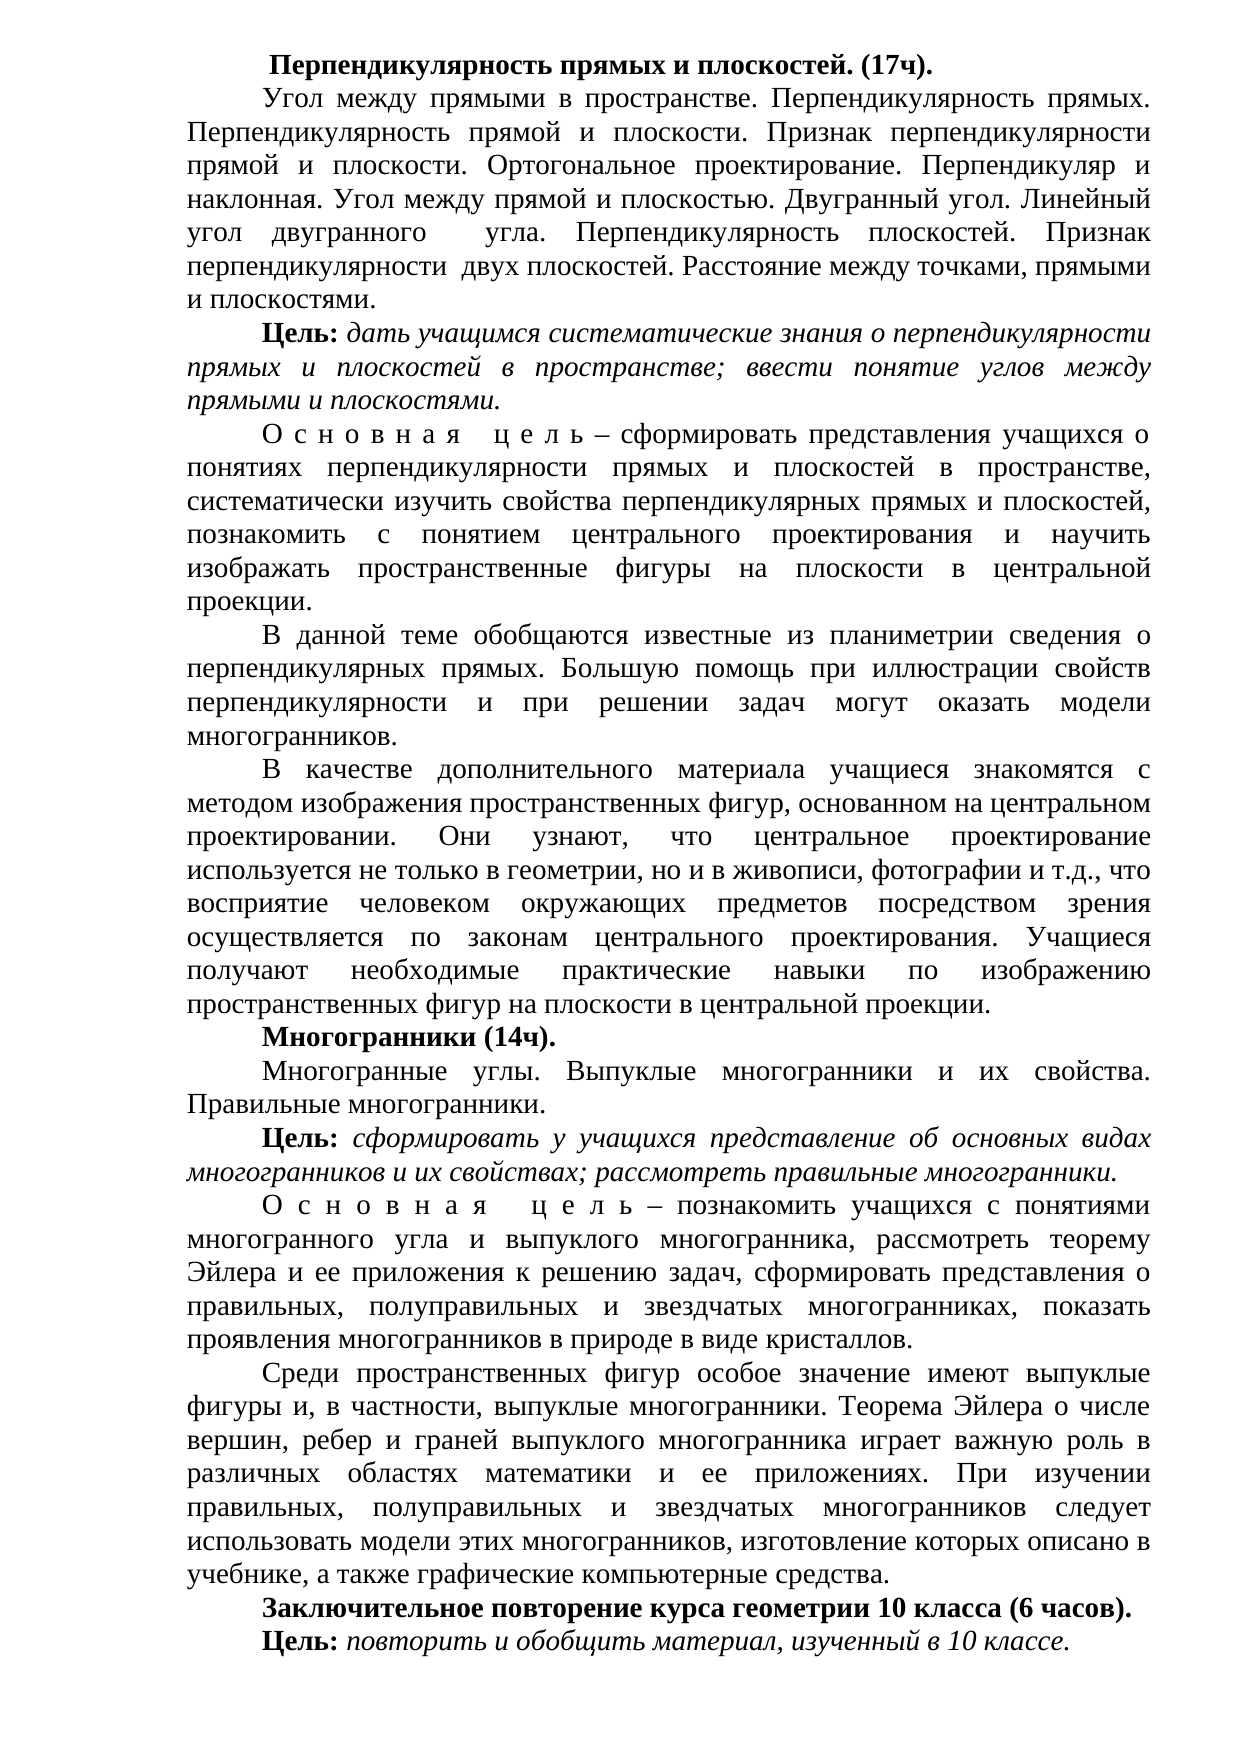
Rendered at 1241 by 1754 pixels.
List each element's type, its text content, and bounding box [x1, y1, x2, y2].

text Среди пространственных фигур особое значение имеют выпуклые фигуры и, в частности, выпуклые многогранники. Теорема Эйлера о числе вершин, ребер и граней выпуклого многогранника играет важную роль в различных областях математики и ее приложениях. При изучении правильных, полуправильных и звездчатых многогранников следует использовать модели этих многогранников, изготовление которых описано в учебнике, а также графические компьютерные средства. [187, 1355, 1152, 1590]
text В качестве дополнительного материала учащиеся знакомятся с методом изображения пространственных фигур, основанном на центральном проектировании. Они узнают, что центральное проектирование используется не только в геометрии, но и в живописи, фотографии и т.д., что восприятие человеком окружающих предметов посредством зрения осуществляется по законам центрального проектирования. Учащиеся получают необходимые практические навыки по изображению пространственных фигур на плоскости в центральной проекции. [187, 751, 1152, 1019]
text В данной теме обобщаются известные из планиметрии сведения о перпендикулярных прямых. Большую помощь при иллюстрации свойств перпендикулярности и при решении задач могут оказать модели многогранников. [187, 617, 1152, 751]
text Многогранные углы. Выпуклые многогранники и их свойства. Правильные многогранники. [187, 1053, 1152, 1120]
text О с н о в н а я ц е л ь – познакомить учащихся с понятиями многогранного угла и выпуклого многогранника, рассмотреть теорему Эйлера и ее приложения к решению задач, сформировать представления о правильных, полуправильных и звездчатых многогранниках, показать проявления многогранников в природе в виде кристаллов. [187, 1187, 1152, 1355]
text Угол между прямыми в пространстве. Перпендикулярность прямых. Перпендикулярность прямой и плоскости. Признак перпендикулярности прямой и плоскости. Ортогональное проектирование. Перпендикуляр и наклонная. Угол между прямой и плоскостью. Двугранный угол. Линейный угол двугранного угла. Перпендикулярность плоскостей. Признак перпендикулярности двух плоскостей. Расстояние между точками, прямыми и плоскостями. [187, 80, 1152, 315]
text О с н о в н а я ц е л ь – сформировать представления учащихся о понятиях перпендикулярности прямых и плоскостей в пространстве, систематически изучить свойства перпендикулярных прямых и плоскостей, познакомить с понятием центрального проектирования и научить изображать пространственные фигуры на плоскости в центральной проекции. [187, 416, 1152, 617]
text Многогранники (14ч). [187, 1019, 1152, 1053]
text Заключительное повторение курса геометрии 10 класса (6 часов). [187, 1590, 1152, 1623]
text Цель: сформировать у учащихся представление об основных видах многогранников и их свойствах; рассмотреть правильные многогранники. [187, 1120, 1152, 1187]
text Цель: дать учащимся систематические знания о перпендикулярности прямых и плоскостей в пространстве; ввести понятие углов между прямыми и плоскостями. [187, 315, 1152, 416]
text Перпендикулярность прямых и плоскостей. (17ч). [187, 47, 1152, 80]
text Цель: повторить и обобщить материал, изученный в 10 классе. [187, 1623, 1152, 1657]
